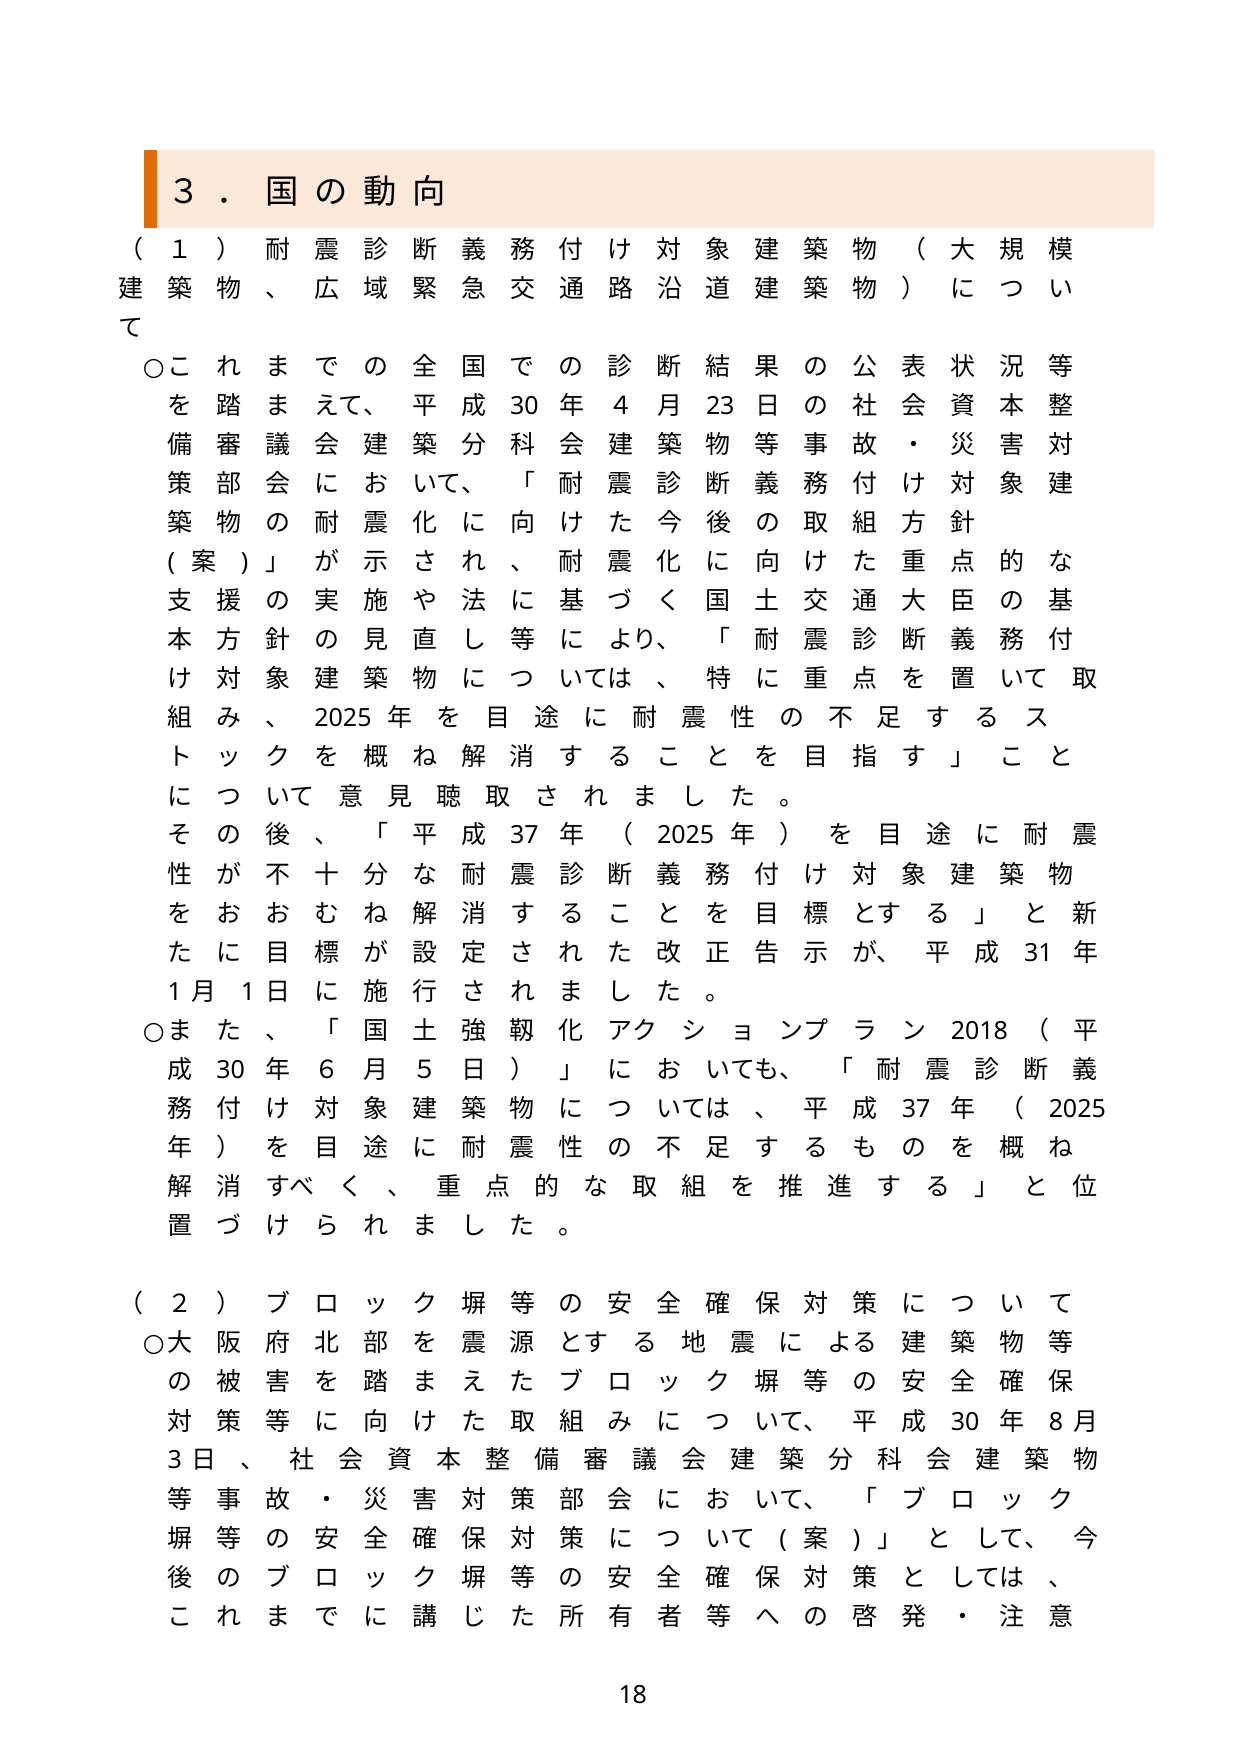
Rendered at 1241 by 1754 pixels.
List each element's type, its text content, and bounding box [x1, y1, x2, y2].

text ○これまでの全国での診断結果の公表状況等を踏まえて、平成30年４月23日の社会資本整備審議会建築分科会建築物等事故・災害対策部会において、「耐震診断義務付け対象建築物の耐震化に向けた今後の取組方針(案)」が示され、耐震化に向けた重点的な支援の実施や法に基づく国土交通大臣の基本方針の見直し等により、「耐震診断義務付け対象建築物については、特に重点を置いて取組み、2025年を目途に耐震性の不足するストックを概ね解消することを目指す」ことについて意見聴取されました。 [143, 345, 1122, 814]
text ○また、「国土強靱化アクションプラン2018（平成30年６月５日）」においても、「耐震診断義務付け対象建築物については、平成37年（2025年）を目途に耐震性の不足するものを概ね解消すべく、重点的な取組を推進する」と位置づけられました。 [143, 1009, 1122, 1243]
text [143, 1321, 1122, 1634]
text （１）耐震診断義務付け対象建築物（大規模建築物、広域緊急交通路沿道建築物）について [118, 228, 1097, 345]
text （２）ブロック塀等の安全確保対策について [118, 1282, 1097, 1321]
text その後、「平成37年（2025年）を目途に耐震性が不十分な耐震診断義務付け対象建築物をおおむね解消することを目標とする」と新たに目標が設定された改正告示が、平成31年1月1日に施行されました。 [167, 814, 1122, 1009]
table_header ３．国の動向 [157, 150, 1154, 228]
